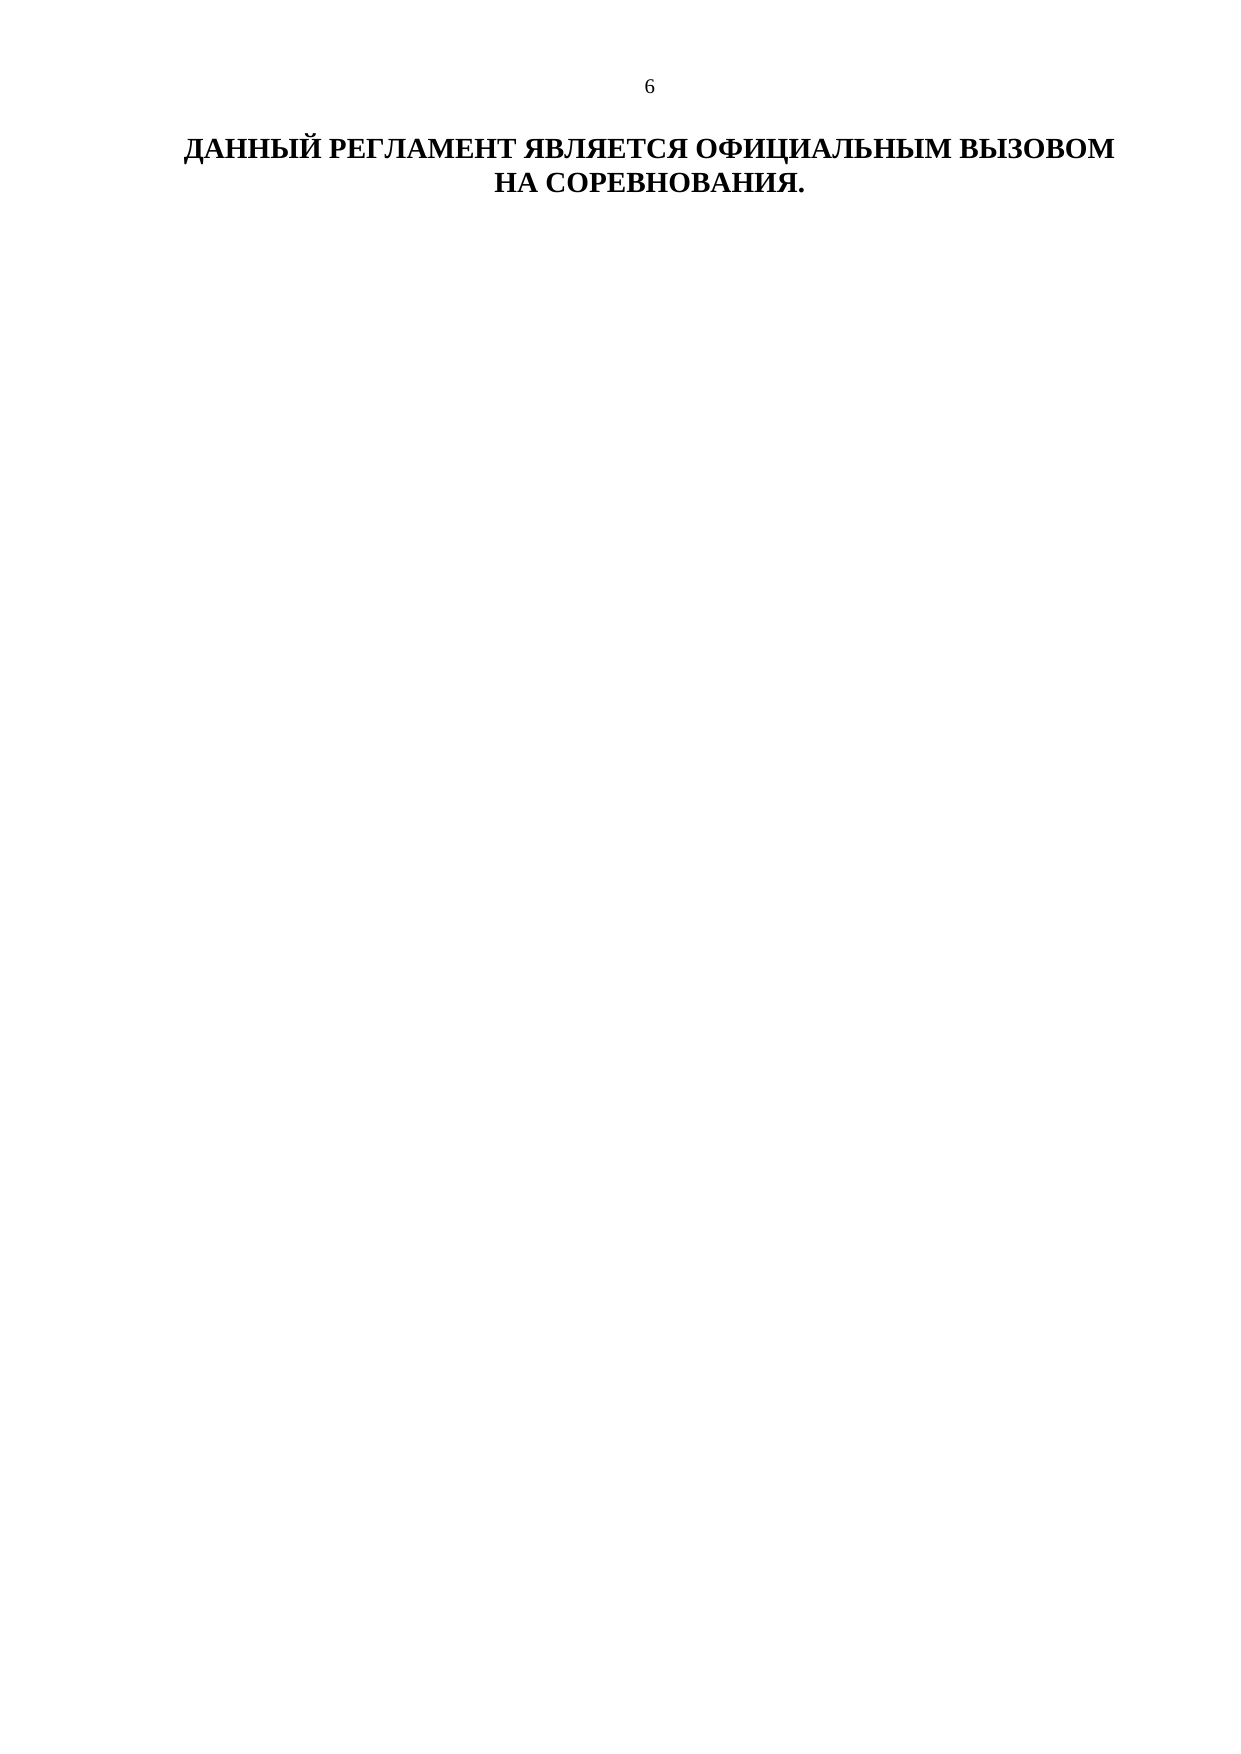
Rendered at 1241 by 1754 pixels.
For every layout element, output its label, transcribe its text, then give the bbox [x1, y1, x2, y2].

text ДАННЫЙ РЕГЛАМЕНТ ЯВЛЯЕТСЯ ОФИЦИАЛЬНЫМ ВЫЗОВОМ [118, 131, 1181, 165]
text НА СОРЕВНОВАНИЯ. [118, 165, 1181, 198]
